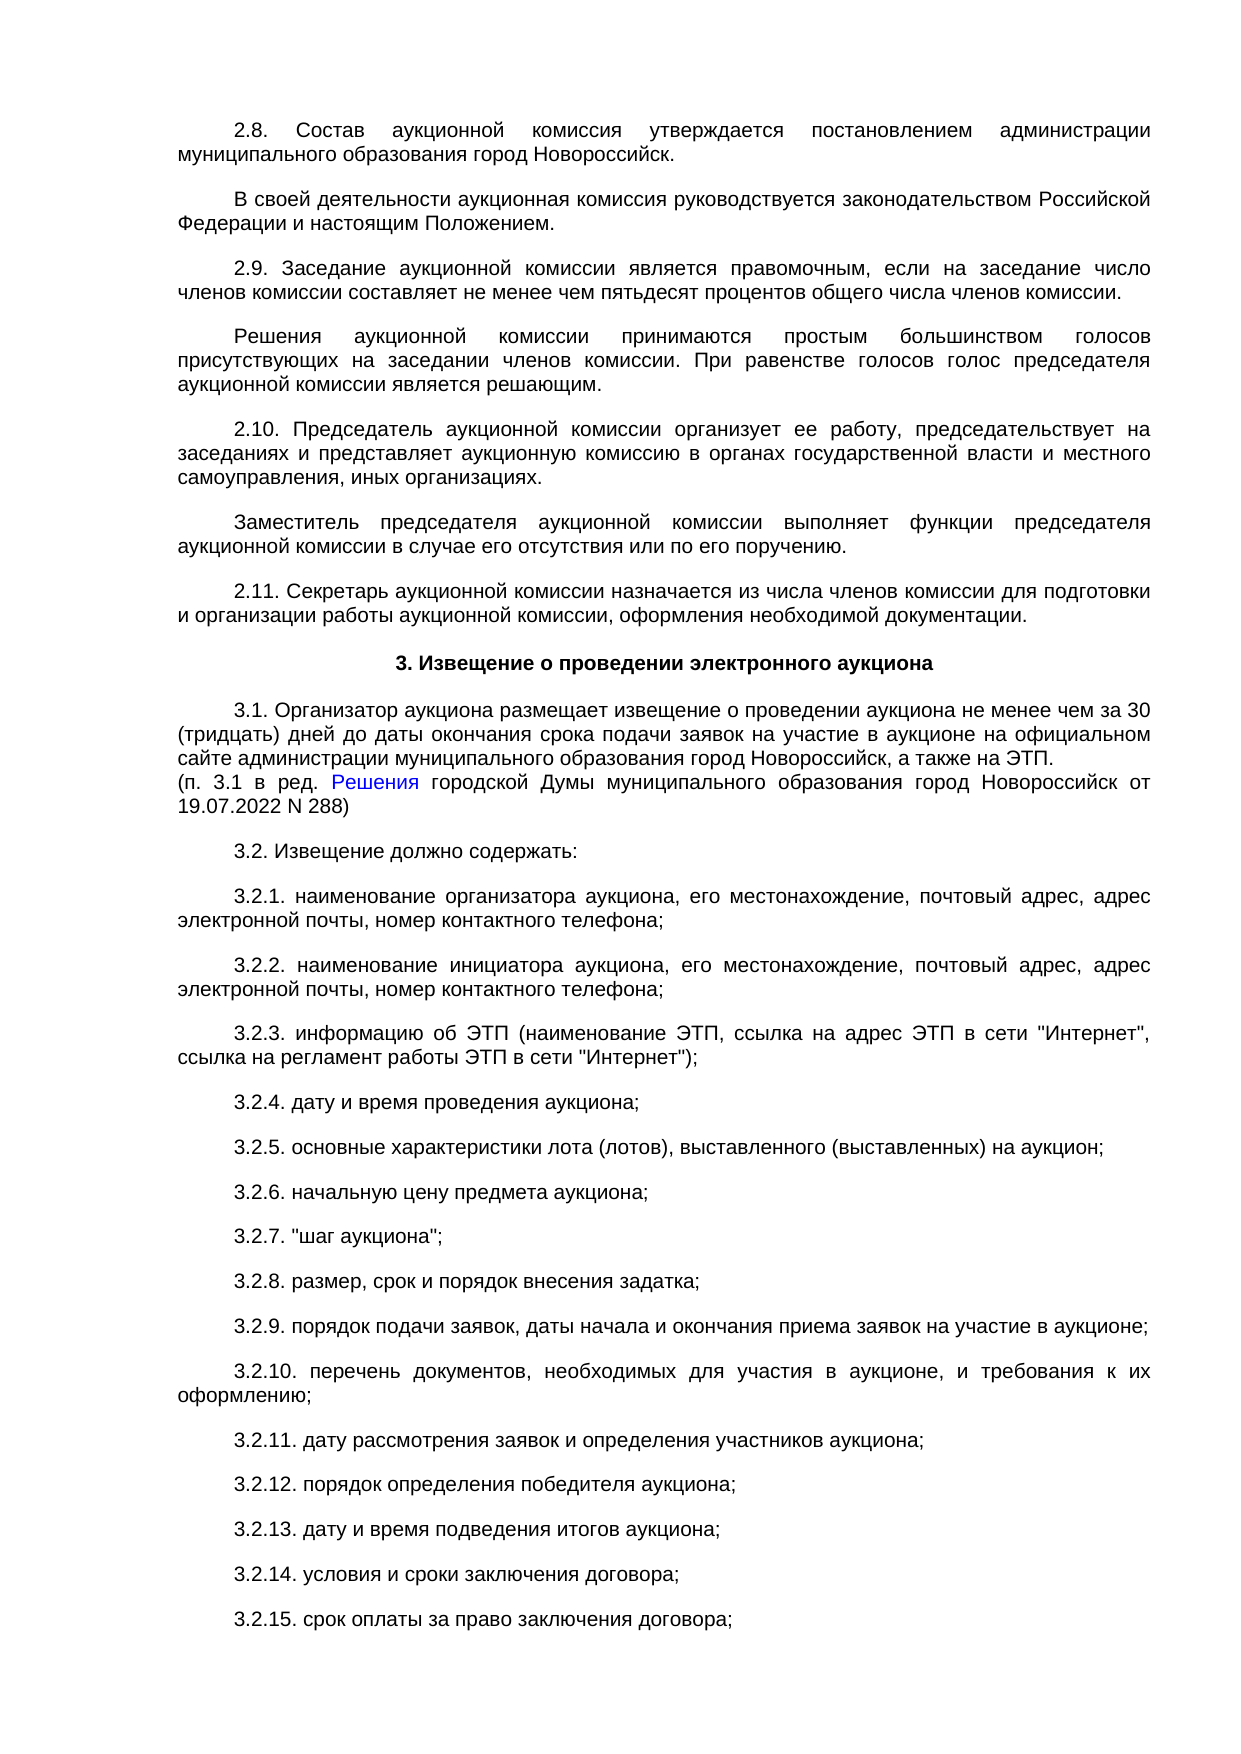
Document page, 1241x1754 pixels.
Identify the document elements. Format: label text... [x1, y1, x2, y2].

text В своей деятельности аукционная комиссия руководствуется законодательством Российской Федерации и настоящим Положением. [177, 187, 1152, 235]
text 3.2.11. дату рассмотрения заявок и определения участников аукциона; [177, 1427, 1152, 1451]
text 3.1. Организатор аукциона размещает извещение о проведении аукциона не менее чем за 30 (тридцать) дней до даты окончания срока подачи заявок на участие в аукционе на официальном сайте администрации муниципального образования город Новороссийск, а также на ЭТП. [177, 698, 1152, 770]
text Заместитель председателя аукционной комиссии выполняет функции председателя аукционной комиссии в случае его отсутствия или по его поручению. [177, 510, 1152, 558]
text 3.2.1. наименование организатора аукциона, его местонахождение, почтовый адрес, адрес электронной почты, номер контактного телефона; [177, 884, 1152, 932]
text 3.2.3. информацию об ЭТП (наименование ЭТП, ссылка на адрес ЭТП в сети "Интернет", ссылка на регламент работы ЭТП в сети "Интернет"); [177, 1021, 1152, 1069]
text (п. 3.1 в ред. Решения городской Думы муниципального образования город Новороссийск от 19.07.2022 N 288) [177, 770, 1152, 818]
title 3. Извещение о проведении электронного аукциона [177, 650, 1152, 674]
text 3.2.4. дату и время проведения аукциона; [177, 1090, 1152, 1114]
text 2.8. Состав аукционной комиссия утверждается постановлением администрации муниципального образования город Новороссийск. [177, 118, 1152, 166]
text 3.2.6. начальную цену предмета аукциона; [177, 1179, 1152, 1203]
text 3.2.14. условия и сроки заключения договора; [177, 1562, 1152, 1586]
text 3.2.5. основные характеристики лота (лотов), выставленного (выставленных) на аукцион; [177, 1135, 1152, 1159]
text 2.9. Заседание аукционной комиссии является правомочным, если на заседание число членов комиссии составляет не менее чем пятьдесят процентов общего числа членов комиссии. [177, 256, 1152, 303]
text 3.2.9. порядок подачи заявок, даты начала и окончания приема заявок на участие в аукционе; [177, 1314, 1152, 1338]
text 3.2.8. размер, срок и порядок внесения задатка; [177, 1269, 1152, 1293]
text 2.11. Секретарь аукционной комиссии назначается из числа членов комиссии для подготовки и организации работы аукционной комиссии, оформления необходимой документации. [177, 578, 1152, 626]
text 3.2.13. дату и время подведения итогов аукциона; [177, 1517, 1152, 1541]
text 2.10. Председатель аукционной комиссии организует ее работу, председательствует на заседаниях и представляет аукционную комиссию в органах государственной власти и местного самоуправления, иных организациях. [177, 417, 1152, 489]
text 3.2.2. наименование инициатора аукциона, его местонахождение, почтовый адрес, адрес электронной почты, номер контактного телефона; [177, 952, 1152, 1000]
text 3.2.12. порядок определения победителя аукциона; [177, 1472, 1152, 1496]
text 3.2. Извещение должно содержать: [177, 839, 1152, 863]
text 3.2.15. срок оплаты за право заключения договора; [177, 1607, 1152, 1631]
text 3.2.7. "шаг аукциона"; [177, 1224, 1152, 1248]
text 3.2.10. перечень документов, необходимых для участия в аукционе, и требования к их оформлению; [177, 1359, 1152, 1407]
text Решения аукционной комиссии принимаются простым большинством голосов присутствующих на заседании членов комиссии. При равенстве голосов голос председателя аукционной комиссии является решающим. [177, 324, 1152, 396]
